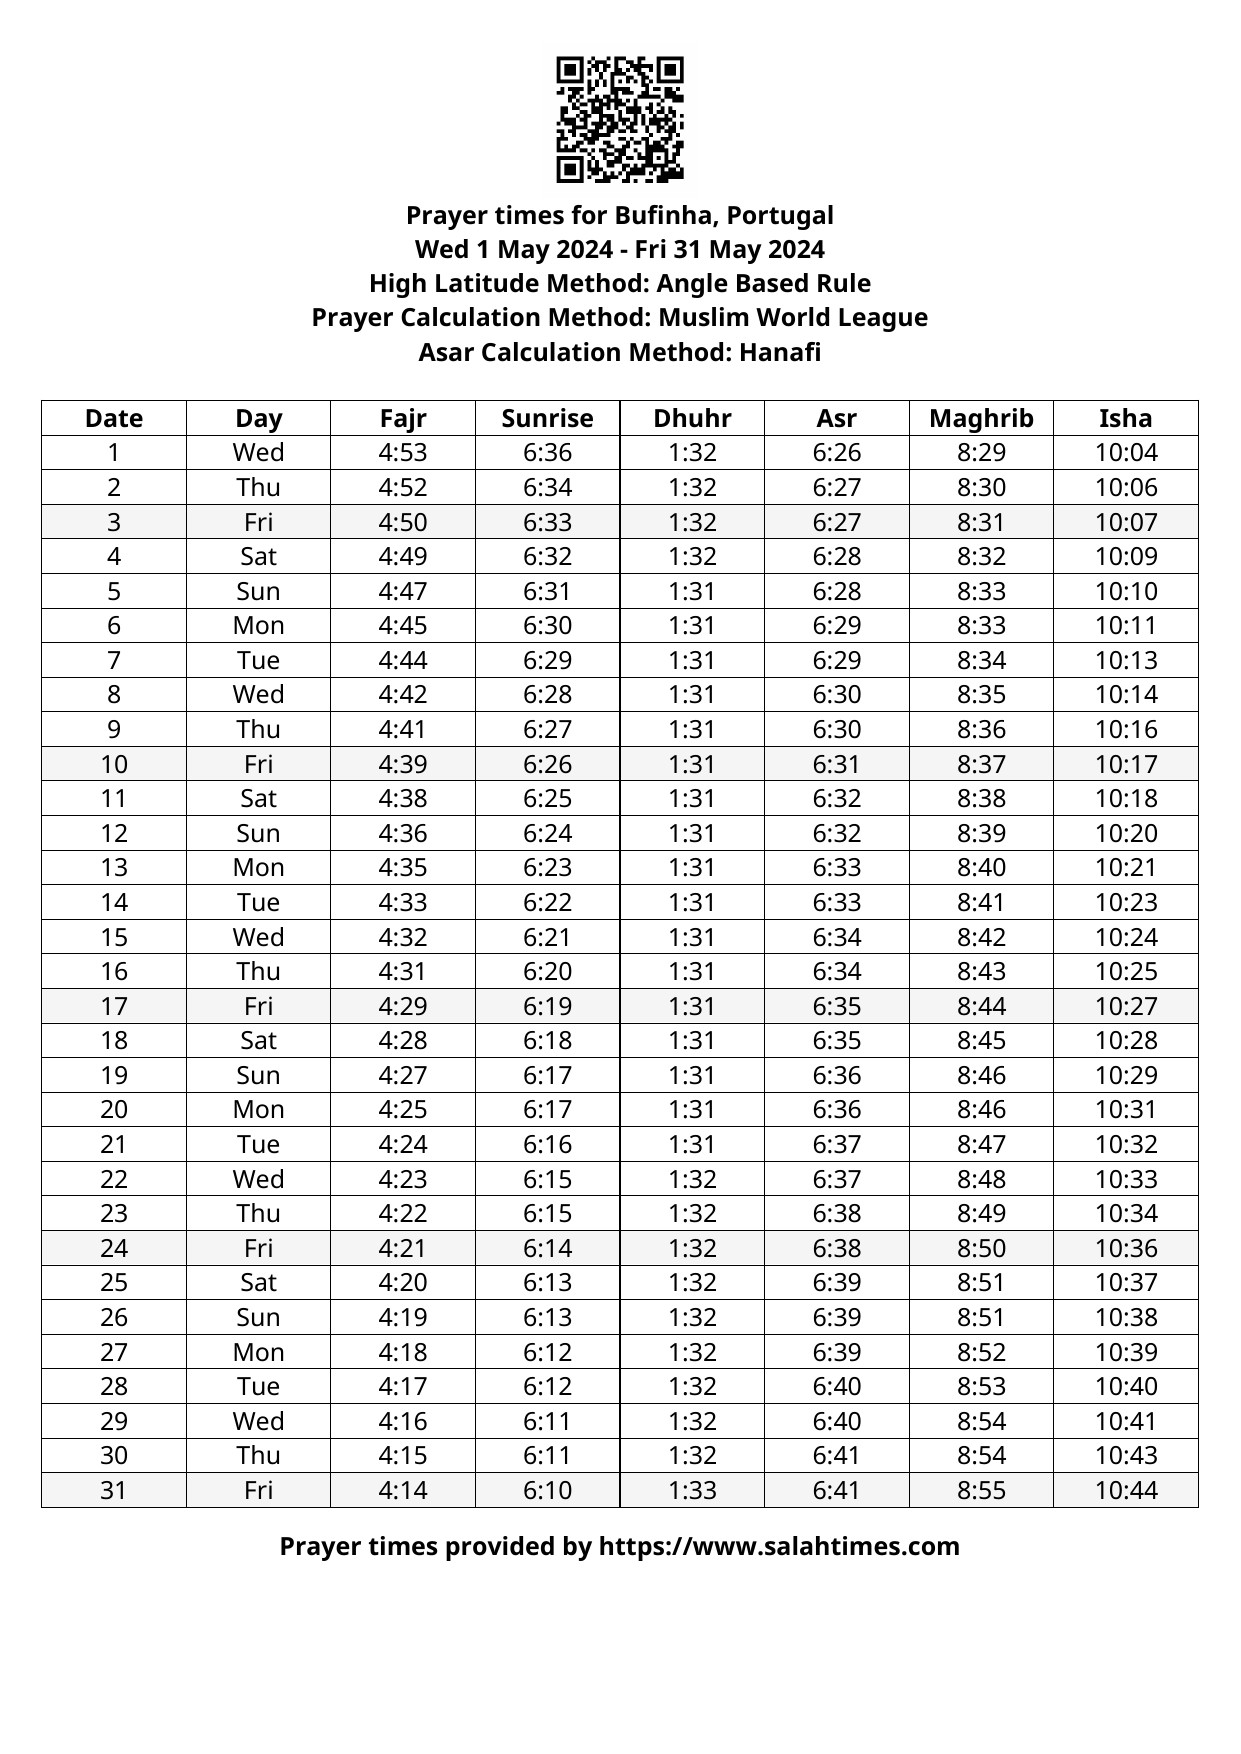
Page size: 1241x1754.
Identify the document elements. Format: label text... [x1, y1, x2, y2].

table_cell 10:41 [1054, 1404, 1198, 1437]
table_cell 6:38 [765, 1231, 909, 1264]
table_cell Thu [187, 712, 330, 746]
table_cell 6:29 [765, 609, 909, 642]
table_cell 6:14 [476, 1231, 619, 1264]
table_cell 1:32 [621, 1162, 764, 1195]
table_cell 6:13 [476, 1300, 619, 1334]
table_header Sunrise [476, 401, 619, 434]
table_cell 1:33 [621, 1473, 764, 1507]
table_cell 8:33 [910, 574, 1053, 607]
table_cell 9 [42, 712, 186, 746]
table_cell 1:32 [621, 1369, 764, 1403]
table_cell 4:42 [331, 678, 475, 711]
table_cell 6:30 [765, 678, 909, 711]
table_cell 6:34 [476, 470, 619, 504]
table_cell 6:11 [476, 1404, 619, 1437]
table_cell 18 [42, 1024, 186, 1057]
table_cell 8:51 [910, 1300, 1053, 1334]
table_cell 1:31 [621, 747, 764, 780]
table_cell 6:32 [765, 816, 909, 849]
table_cell 1:32 [621, 1404, 764, 1437]
table_cell 4:45 [331, 609, 475, 642]
table_cell Wed [187, 920, 330, 953]
table_cell 4:41 [331, 712, 475, 746]
table_cell 10:32 [1054, 1127, 1198, 1161]
table_cell 26 [42, 1300, 186, 1334]
text Wed 1 May 2024 - Fri 31 May 2024 [42, 232, 1198, 266]
table_cell 4:31 [331, 954, 475, 988]
table_cell 8:37 [910, 747, 1053, 780]
table_cell 6:15 [476, 1196, 619, 1230]
table_cell 6:26 [765, 436, 909, 469]
table_cell 10:21 [1054, 851, 1198, 884]
table_cell 8:50 [910, 1231, 1053, 1264]
table_cell 10:43 [1054, 1439, 1198, 1472]
table_cell 6:38 [765, 1196, 909, 1230]
table_cell 6:41 [765, 1439, 909, 1472]
table_header Maghrib [910, 401, 1053, 434]
table_cell 1:31 [621, 1127, 764, 1161]
table_cell 10:16 [1054, 712, 1198, 746]
table_cell 30 [42, 1439, 186, 1472]
table_header Dhuhr [621, 401, 764, 434]
table_cell Mon [187, 1335, 330, 1368]
table_cell 4:50 [331, 505, 475, 538]
table_cell 1 [42, 436, 186, 469]
table_cell Tue [187, 885, 330, 919]
table_cell 1:31 [621, 851, 764, 884]
table_cell Wed [187, 1162, 330, 1195]
table_cell 6:22 [476, 885, 619, 919]
table_cell 10:09 [1054, 539, 1198, 573]
table_cell 8:36 [910, 712, 1053, 746]
table_cell Sat [187, 1024, 330, 1057]
table_cell 6:39 [765, 1300, 909, 1334]
table_cell 10:23 [1054, 885, 1198, 919]
table_cell 6:28 [765, 539, 909, 573]
table_cell 10:06 [1054, 470, 1198, 504]
table_cell 6:30 [476, 609, 619, 642]
table_cell 1:32 [621, 1300, 764, 1334]
table_cell 8 [42, 678, 186, 711]
table_cell 6 [42, 609, 186, 642]
table_cell 6:31 [765, 747, 909, 780]
table_cell 14 [42, 885, 186, 919]
text High Latitude Method: Angle Based Rule [42, 266, 1198, 300]
table_cell Fri [187, 1231, 330, 1264]
table_cell 8:52 [910, 1335, 1053, 1368]
table_cell 1:32 [621, 1231, 764, 1264]
table_cell 23 [42, 1196, 186, 1230]
table_cell 1:31 [621, 989, 764, 1022]
table_cell 4:33 [331, 885, 475, 919]
table_cell 19 [42, 1058, 186, 1092]
table_cell Fri [187, 989, 330, 1022]
table_cell 13 [42, 851, 186, 884]
table_cell 10:20 [1054, 816, 1198, 849]
table_cell Fri [187, 747, 330, 780]
table_cell 10:36 [1054, 1231, 1198, 1264]
table_cell 1:31 [621, 678, 764, 711]
table_cell 1:31 [621, 643, 764, 677]
table_cell 10:17 [1054, 747, 1198, 780]
table_cell 6:18 [476, 1024, 619, 1057]
table_cell 6:33 [476, 505, 619, 538]
table_cell 6:40 [765, 1369, 909, 1403]
table_header Date [42, 401, 186, 434]
table_cell 10:24 [1054, 920, 1198, 953]
table_cell Thu [187, 954, 330, 988]
table_cell 4 [42, 539, 186, 573]
table_cell 17 [42, 989, 186, 1022]
table_cell 8:46 [910, 1093, 1053, 1126]
table_cell 6:28 [476, 678, 619, 711]
table_cell 6:11 [476, 1439, 619, 1472]
table_cell 10:31 [1054, 1093, 1198, 1126]
table_cell 16 [42, 954, 186, 988]
table_cell 10:40 [1054, 1369, 1198, 1403]
table_cell 6:26 [476, 747, 619, 780]
table_cell 1:31 [621, 954, 764, 988]
table_cell 10:38 [1054, 1300, 1198, 1334]
table_cell 10:28 [1054, 1024, 1198, 1057]
table_cell 6:32 [476, 539, 619, 573]
table_cell 1:32 [621, 470, 764, 504]
table_cell 1:31 [621, 712, 764, 746]
table_cell 1:32 [621, 436, 764, 469]
table_cell 8:42 [910, 920, 1053, 953]
table_cell 10:13 [1054, 643, 1198, 677]
table_cell 6:32 [765, 781, 909, 815]
table_cell 4:20 [331, 1266, 475, 1299]
table_cell 10:33 [1054, 1162, 1198, 1195]
table_cell 6:39 [765, 1266, 909, 1299]
table_cell 6:17 [476, 1058, 619, 1092]
table_cell 28 [42, 1369, 186, 1403]
table_cell 4:21 [331, 1231, 475, 1264]
table_cell 4:53 [331, 436, 475, 469]
table_cell 1:31 [621, 609, 764, 642]
table_cell 8:48 [910, 1162, 1053, 1195]
table_cell 8:51 [910, 1266, 1053, 1299]
table_cell 8:40 [910, 851, 1053, 884]
table_cell Sat [187, 1266, 330, 1299]
table_cell 4:18 [331, 1335, 475, 1368]
table_cell 8:33 [910, 609, 1053, 642]
table_cell 1:31 [621, 1024, 764, 1057]
table_cell Fri [187, 505, 330, 538]
table_cell Sun [187, 574, 330, 607]
table_cell 6:33 [765, 851, 909, 884]
table_cell 2 [42, 470, 186, 504]
table_cell 31 [42, 1473, 186, 1507]
table_cell 8:44 [910, 989, 1053, 1022]
table_cell 6:27 [765, 470, 909, 504]
table_cell 6:19 [476, 989, 619, 1022]
table_cell 4:25 [331, 1093, 475, 1126]
table_cell Mon [187, 1093, 330, 1126]
table_cell Sun [187, 1300, 330, 1334]
table_cell Sun [187, 816, 330, 849]
text Prayer times provided by https://www.salahtimes.com [42, 1528, 1198, 1563]
table_cell 10:27 [1054, 989, 1198, 1022]
table_cell 1:31 [621, 1093, 764, 1126]
table_cell 8:32 [910, 539, 1053, 573]
table_cell 10:37 [1054, 1266, 1198, 1299]
table_header Isha [1054, 401, 1198, 434]
table_cell 1:31 [621, 920, 764, 953]
table_cell Mon [187, 609, 330, 642]
table_cell 8:30 [910, 470, 1053, 504]
table_cell 4:16 [331, 1404, 475, 1437]
table_cell Sat [187, 539, 330, 573]
table_cell 8:31 [910, 505, 1053, 538]
table_cell 1:31 [621, 574, 764, 607]
table_cell 6:34 [765, 954, 909, 988]
table_cell 22 [42, 1162, 186, 1195]
table_cell 24 [42, 1231, 186, 1264]
table_cell Tue [187, 643, 330, 677]
table_cell 8:53 [910, 1369, 1053, 1403]
table_cell Thu [187, 470, 330, 504]
table_cell 8:39 [910, 816, 1053, 849]
table_cell 1:31 [621, 781, 764, 815]
table_cell 6:20 [476, 954, 619, 988]
table_cell 6:34 [765, 920, 909, 953]
table_cell 8:54 [910, 1404, 1053, 1437]
table_cell 8:54 [910, 1439, 1053, 1472]
table_cell 8:29 [910, 436, 1053, 469]
table_cell 25 [42, 1266, 186, 1299]
table_cell 6:23 [476, 851, 619, 884]
table_cell 15 [42, 920, 186, 953]
table_cell 4:39 [331, 747, 475, 780]
text Prayer Calculation Method: Muslim World League [42, 300, 1198, 334]
table_cell 10:44 [1054, 1473, 1198, 1507]
table_cell 4:47 [331, 574, 475, 607]
text Prayer times for Bufinha, Portugal [42, 198, 1198, 232]
table_cell 10:07 [1054, 505, 1198, 538]
table_cell 4:24 [331, 1127, 475, 1161]
table_cell 4:32 [331, 920, 475, 953]
table_cell 6:17 [476, 1093, 619, 1126]
table_cell 10:39 [1054, 1335, 1198, 1368]
table_cell 8:46 [910, 1058, 1053, 1092]
table_cell 4:22 [331, 1196, 475, 1230]
table_cell 1:31 [621, 816, 764, 849]
table_cell 1:32 [621, 539, 764, 573]
table_cell 6:30 [765, 712, 909, 746]
table_cell 6:15 [476, 1162, 619, 1195]
table_cell 21 [42, 1127, 186, 1161]
table_cell 6:36 [765, 1058, 909, 1092]
table_cell Wed [187, 436, 330, 469]
table_cell Fri [187, 1473, 330, 1507]
table_cell 10:25 [1054, 954, 1198, 988]
table_cell 11 [42, 781, 186, 815]
table_cell 6:28 [765, 574, 909, 607]
table_cell 8:34 [910, 643, 1053, 677]
table_cell 4:23 [331, 1162, 475, 1195]
table_cell 6:36 [476, 436, 619, 469]
table_cell Wed [187, 678, 330, 711]
table_cell 1:31 [621, 1058, 764, 1092]
table_cell 4:27 [331, 1058, 475, 1092]
table_cell 8:38 [910, 781, 1053, 815]
table_cell 6:35 [765, 1024, 909, 1057]
table_cell 10:10 [1054, 574, 1198, 607]
table_cell 6:27 [476, 712, 619, 746]
table_cell 4:36 [331, 816, 475, 849]
table_cell 7 [42, 643, 186, 677]
table_cell 4:14 [331, 1473, 475, 1507]
table_cell 10:18 [1054, 781, 1198, 815]
table_cell Mon [187, 851, 330, 884]
table_cell Sun [187, 1058, 330, 1092]
table_cell 6:37 [765, 1127, 909, 1161]
table_cell 10:34 [1054, 1196, 1198, 1230]
table_cell 6:40 [765, 1404, 909, 1437]
table_cell 10 [42, 747, 186, 780]
table_cell 4:35 [331, 851, 475, 884]
table_cell 10:29 [1054, 1058, 1198, 1092]
table_cell 6:13 [476, 1266, 619, 1299]
table_cell 8:47 [910, 1127, 1053, 1161]
table_cell 1:32 [621, 1196, 764, 1230]
table_cell 4:15 [331, 1439, 475, 1472]
table_cell 4:19 [331, 1300, 475, 1334]
table_cell 1:31 [621, 885, 764, 919]
table_cell 8:35 [910, 678, 1053, 711]
table_cell 3 [42, 505, 186, 538]
table_cell Thu [187, 1439, 330, 1472]
table_cell 1:32 [621, 505, 764, 538]
table_header Fajr [331, 401, 475, 434]
table_cell 6:12 [476, 1335, 619, 1368]
table_cell 4:52 [331, 470, 475, 504]
table_cell 6:10 [476, 1473, 619, 1507]
table_cell 6:41 [765, 1473, 909, 1507]
table_cell 6:36 [765, 1093, 909, 1126]
table_cell 8:45 [910, 1024, 1053, 1057]
table_cell 6:37 [765, 1162, 909, 1195]
table_cell 1:32 [621, 1439, 764, 1472]
table_cell Thu [187, 1196, 330, 1230]
table_cell 8:55 [910, 1473, 1053, 1507]
table_cell 4:29 [331, 989, 475, 1022]
table_cell 27 [42, 1335, 186, 1368]
table_cell 20 [42, 1093, 186, 1126]
table_cell 6:33 [765, 885, 909, 919]
table_cell 4:44 [331, 643, 475, 677]
table_cell 6:39 [765, 1335, 909, 1368]
table_cell 8:49 [910, 1196, 1053, 1230]
table_cell 8:41 [910, 885, 1053, 919]
table_cell 6:31 [476, 574, 619, 607]
table_cell 10:14 [1054, 678, 1198, 711]
table_cell 4:49 [331, 539, 475, 573]
picture [542, 41, 699, 198]
table_cell 4:38 [331, 781, 475, 815]
table_cell 4:17 [331, 1369, 475, 1403]
table_cell 6:21 [476, 920, 619, 953]
table_cell 1:32 [621, 1335, 764, 1368]
table_cell 6:29 [476, 643, 619, 677]
table_cell 8:43 [910, 954, 1053, 988]
table_cell 6:29 [765, 643, 909, 677]
table_cell 10:04 [1054, 436, 1198, 469]
text Asar Calculation Method: Hanafi [42, 334, 1198, 368]
table_cell 1:32 [621, 1266, 764, 1299]
table_cell Tue [187, 1369, 330, 1403]
table_cell 29 [42, 1404, 186, 1437]
table_cell 6:16 [476, 1127, 619, 1161]
table_header Asr [765, 401, 909, 434]
table_cell 6:27 [765, 505, 909, 538]
table_cell 10:11 [1054, 609, 1198, 642]
table_cell Wed [187, 1404, 330, 1437]
table_cell 5 [42, 574, 186, 607]
table_cell 6:24 [476, 816, 619, 849]
table_header Day [187, 401, 330, 434]
table_cell Tue [187, 1127, 330, 1161]
table_cell 4:28 [331, 1024, 475, 1057]
table_cell 12 [42, 816, 186, 849]
table_cell 6:35 [765, 989, 909, 1022]
table_cell 6:12 [476, 1369, 619, 1403]
table_cell Sat [187, 781, 330, 815]
table_cell 6:25 [476, 781, 619, 815]
